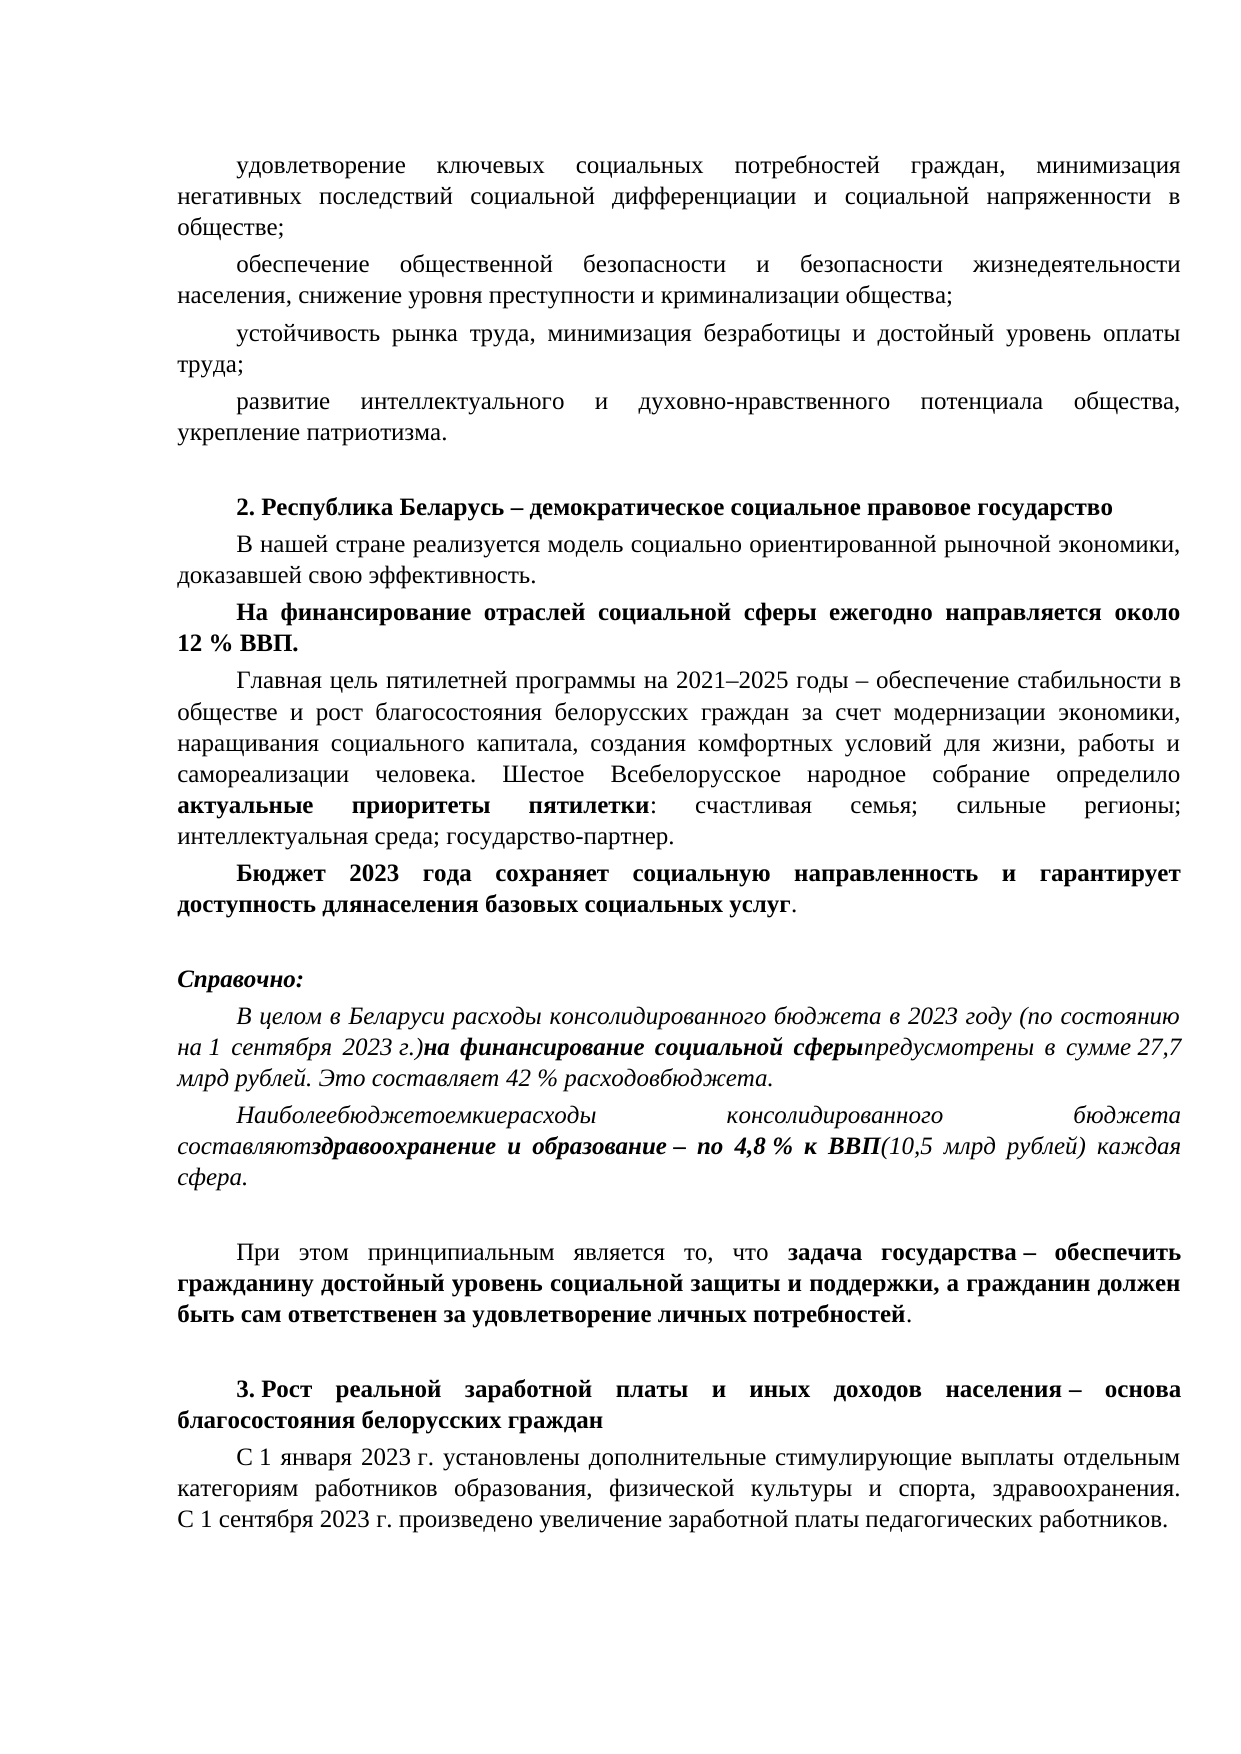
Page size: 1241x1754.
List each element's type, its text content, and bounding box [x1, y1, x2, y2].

text Наиболеебюджетоемкиерасходы консолидированного бюджета составляютздравоохранение и образование – по 4,8 % к ВВП(10,5 млрд рублей) каждая сфера. [177, 1100, 1181, 1191]
text С 1 января 2023 г. установлены дополнительные стимулирующие выплаты отдельным категориям работников образования, физической культуры и спорта, здравоохранения. С 1 сентября 2023 г. произведено увеличение заработной платы педагогических работников. [177, 1442, 1181, 1533]
text Бюджет 2023 года сохраняет социальную направленность и гарантирует доступность длянаселения базовых социальных услуг. [177, 858, 1181, 918]
text 2. Республика Беларусь – демократическое социальное правовое государство [177, 492, 1181, 520]
text удовлетворение ключевых социальных потребностей граждан, минимизация негативных последствий социальной дифференциации и социальной напряженности в обществе; [177, 150, 1181, 241]
text При этом принципиальным является то, что задача государства – обеспечить гражданину достойный уровень социальной защиты и поддержки, а гражданин должен быть сам ответственен за удовлетворение личных потребностей. [177, 1237, 1181, 1328]
text Главная цель пятилетней программы на 2021–2025 годы – обеспечение стабильности в обществе и рост благосостояния белорусских граждан за счет модернизации экономики, наращивания социального капитала, создания комфортных условий для жизни, работы и самореализации человека. Шестое Всебелорусское народное собрание определило актуальные приоритеты пятилетки: счастливая семья; сильные регионы; интеллектуальная среда; государство-партнер. [177, 666, 1181, 849]
text 3. Рост реальной заработной платы и иных доходов населения – основа благосостояния белорусских граждан [177, 1374, 1181, 1433]
text развитие интеллектуального и духовно-нравственного потенциала общества, укрепление патриотизма. [177, 386, 1181, 446]
text обеспечение общественной безопасности и безопасности жизнедеятельности населения, снижение уровня преступности и криминализации общества; [177, 249, 1181, 309]
text Справочно: [177, 964, 1181, 992]
text В целом в Беларуси расходы консолидированного бюджета в 2023 году (по состоянию на 1 сентября 2023 г.)на финансирование социальной сферыпредусмотрены в сумме 27,7 млрд рублей. Это составляет 42 % расходовбюджета. [177, 1001, 1181, 1092]
text устойчивость рынка труда, минимизация безработицы и достойный уровень оплаты труда; [177, 318, 1181, 377]
text В нашей стране реализуется модель социально ориентированной рыночной экономики, доказавшей свою эффективность. [177, 529, 1181, 589]
text На финансирование отраслей социальной сферы ежегодно направляется около 12 % ВВП. [177, 597, 1181, 657]
